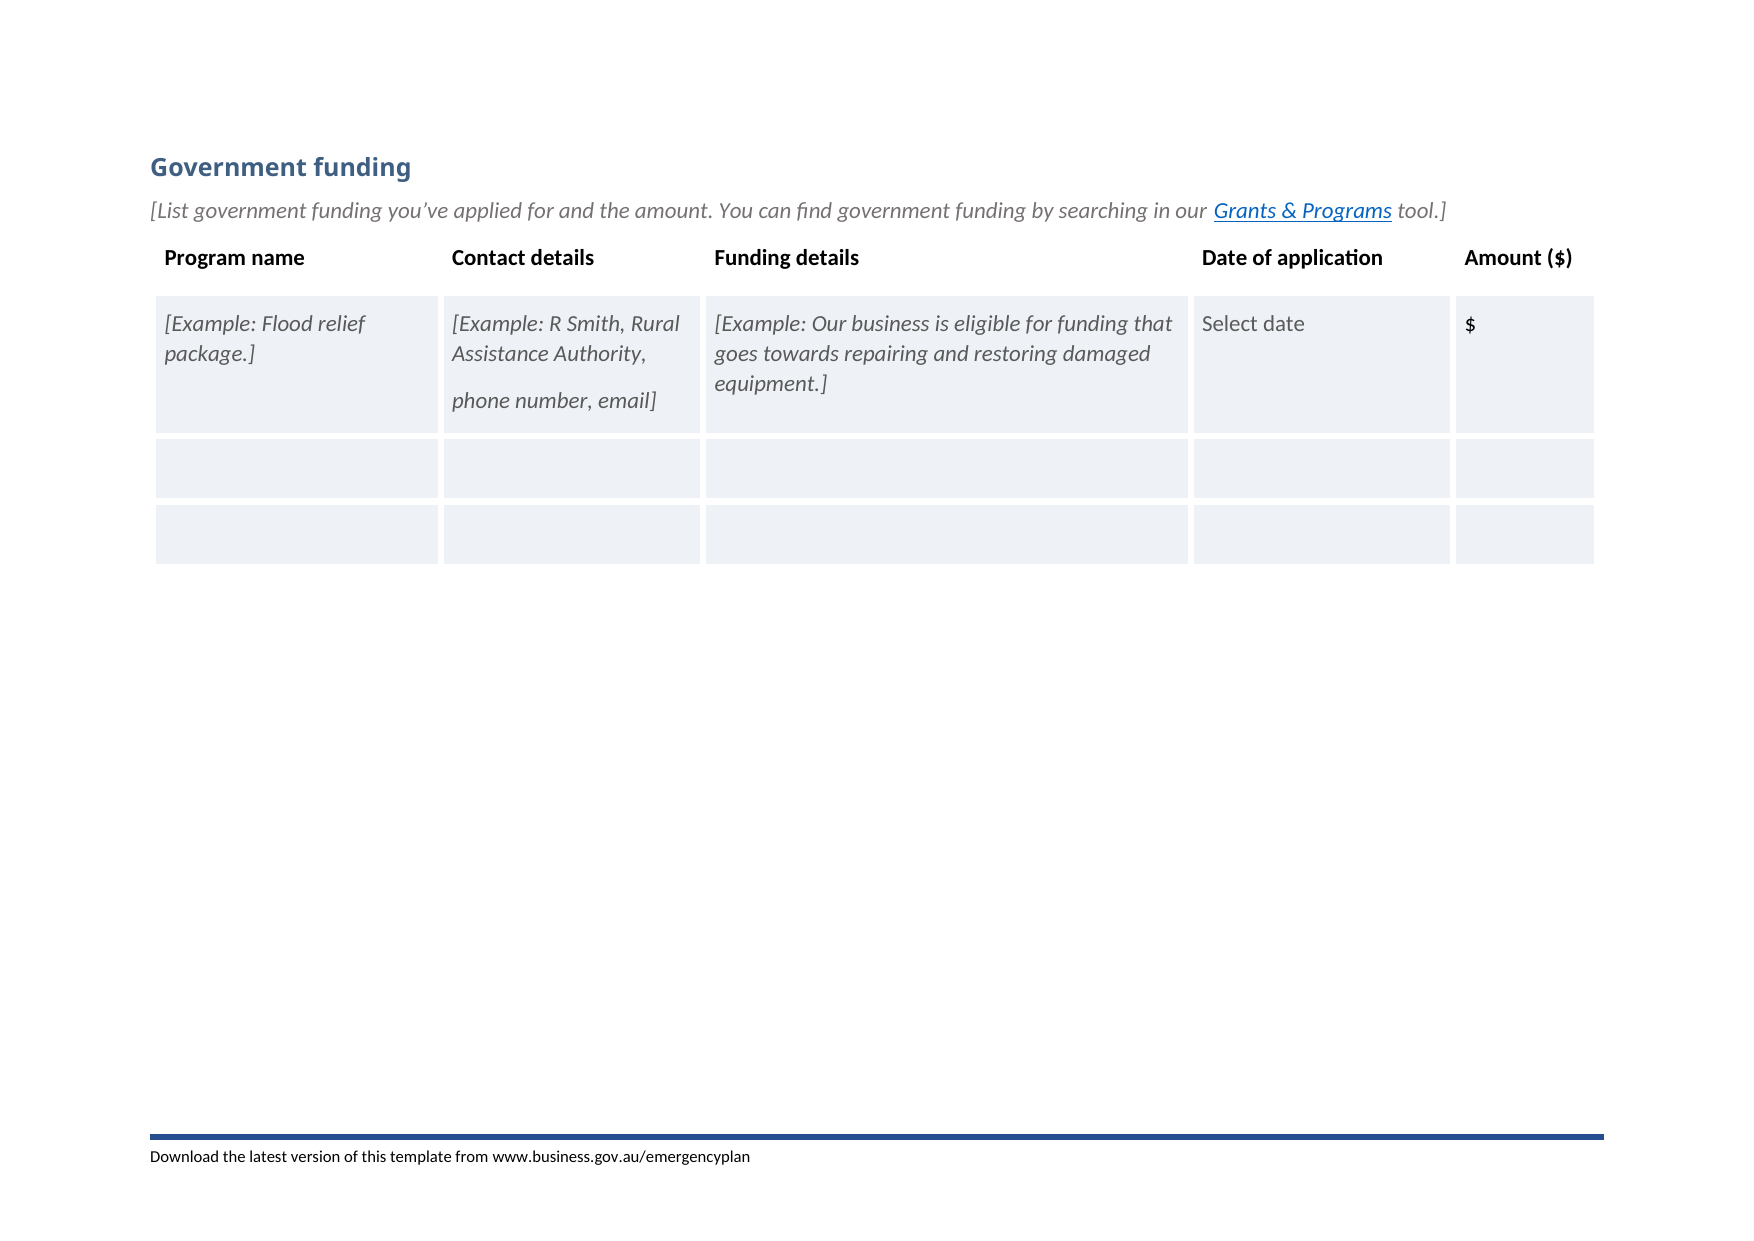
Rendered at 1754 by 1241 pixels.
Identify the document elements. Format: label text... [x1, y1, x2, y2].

table_cell $ [1456, 296, 1594, 433]
table_cell [156, 505, 438, 564]
table_header Amount ($) [1456, 243, 1594, 290]
table_cell [Example: Flood relief package.] [156, 296, 438, 433]
table_cell [1194, 439, 1450, 498]
table_header Date of application [1194, 243, 1450, 290]
table_cell [Example: R Smith, Rural Assistance Authority, phone number, email] [444, 296, 700, 433]
table_cell [706, 505, 1188, 564]
table_header Contact details [444, 243, 700, 290]
text [List government funding you’ve applied for and the amount. You can find government funding by searching in our Grants & Programs tool.] [150, 197, 1604, 224]
table_cell [1456, 439, 1594, 498]
table_cell [1456, 505, 1594, 564]
table_cell [444, 439, 700, 498]
table_cell [156, 439, 438, 498]
table_cell [444, 505, 700, 564]
table_cell [Example: Our business is eligible for funding that goes towards repairing and restoring damaged equipment.] [706, 296, 1188, 433]
subtitle Government funding [150, 150, 1604, 184]
table_cell [1194, 505, 1450, 564]
table_header Funding details [706, 243, 1188, 290]
table_header Program name [156, 243, 438, 290]
table_cell [706, 439, 1188, 498]
